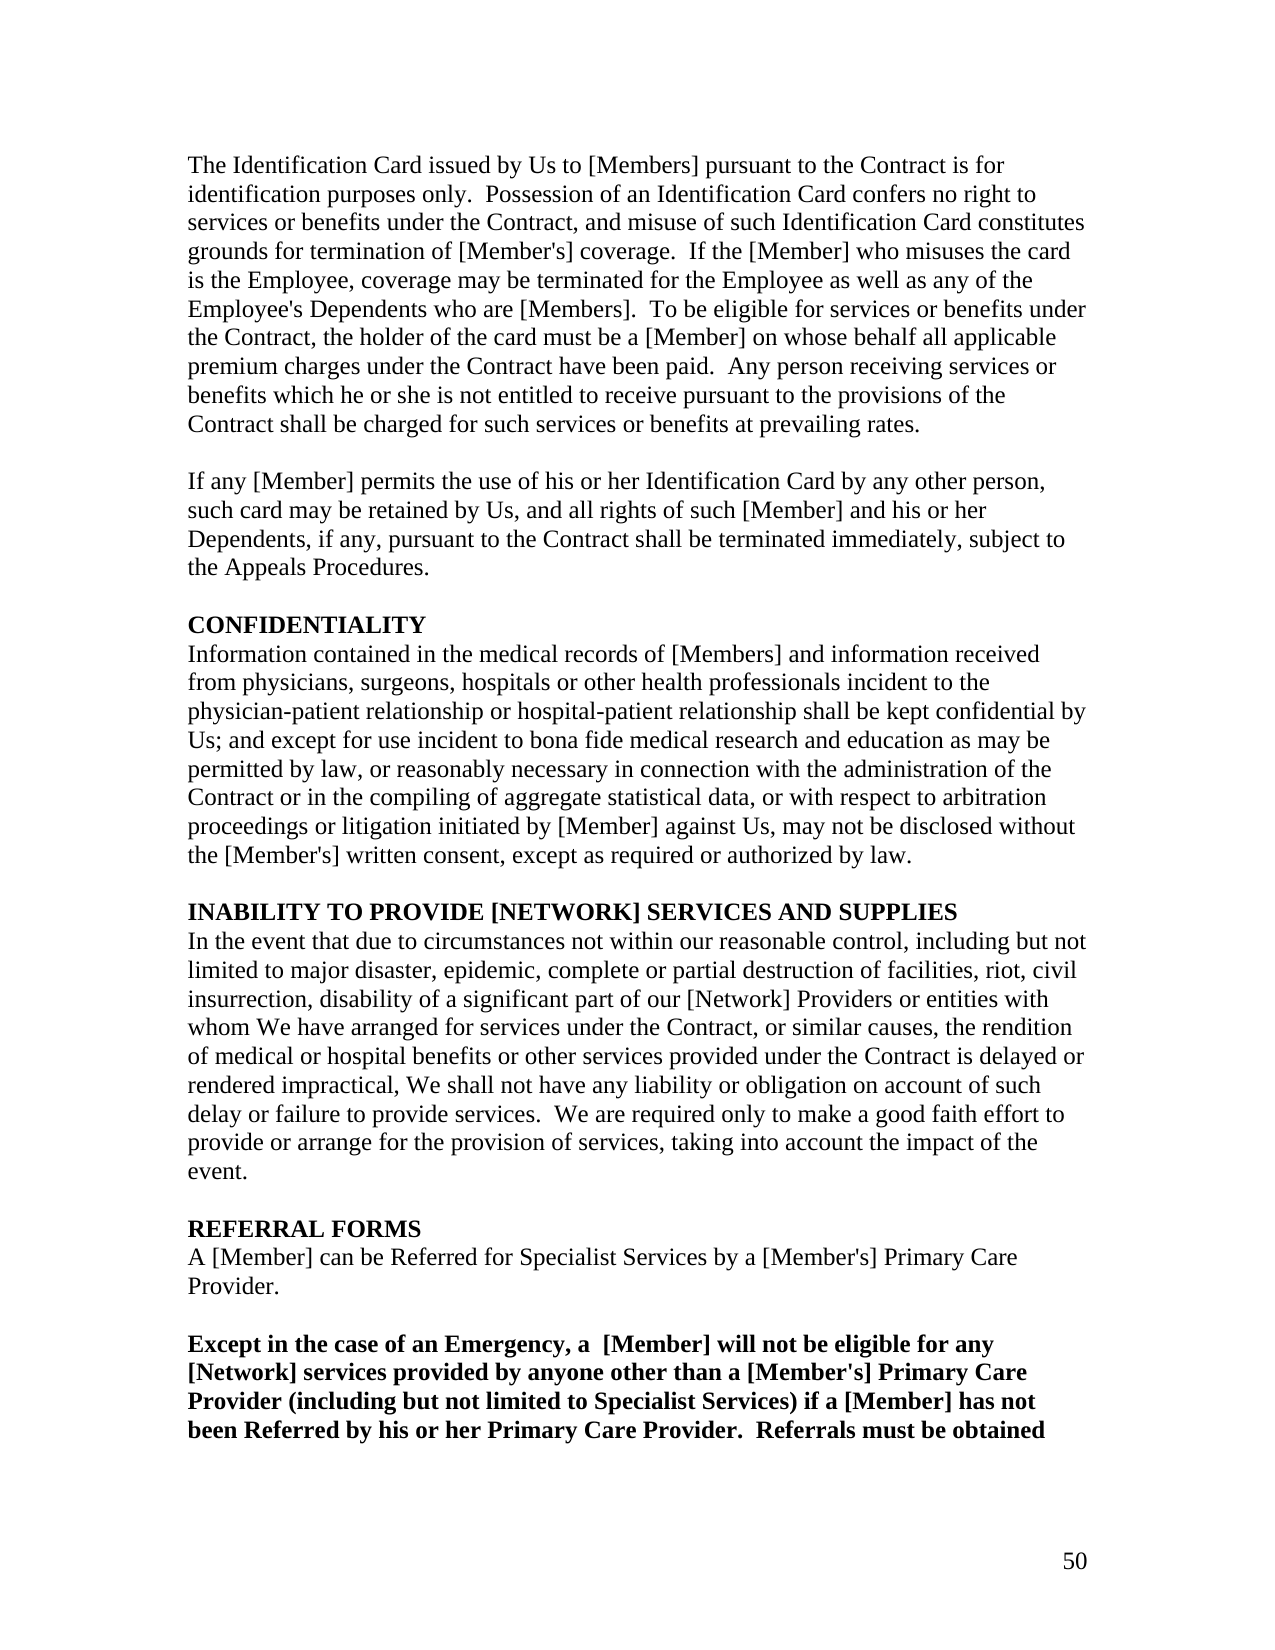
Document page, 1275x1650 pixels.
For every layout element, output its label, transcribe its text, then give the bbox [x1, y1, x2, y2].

text In the event that due to circumstances not within our reasonable control, including but not limited to major disaster, epidemic, complete or partial destruction of facilities, riot, civil insurrection, disability of a significant part of our [Network] Providers or entities with whom We have arranged for services under the Contract, or similar causes, the rendition of medical or hospital benefits or other services provided under the Contract is delayed or rendered impractical, We shall not have any liability or obligation on account of such delay or failure to provide services. We are required only to make a good faith effort to provide or arrange for the provision of services, taking into account the impact of the event. [187, 926, 1087, 1185]
text CONFIDENTIALITY [187, 610, 1087, 639]
text Information contained in the medical records of [Members] and information received from physicians, surgeons, hospitals or other health professionals incident to the physician-patient relationship or hospital-patient relationship shall be kept confidential by Us; and except for use incident to bona fide medical research and education as may be permitted by law, or reasonably necessary in connection with the administration of the Contract or in the compiling of aggregate statistical data, or with respect to arbitration proceedings or litigation initiated by [Member] against Us, may not be disclosed without the [Member's] written consent, except as required or authorized by law. [187, 639, 1087, 869]
text The Identification Card issued by Us to [Members] pursuant to the Contract is for identification purposes only. Possession of an Identification Card confers no right to services or benefits under the Contract, and misuse of such Identification Card constitutes grounds for termination of [Member's] coverage. If the [Member] who misuses the card is the Employee, coverage may be terminated for the Employee as well as any of the Employee's Dependents who are [Members]. To be eligible for services or benefits under the Contract, the holder of the card must be a [Member] on whose behalf all applicable premium charges under the Contract have been paid. Any person receiving services or benefits which he or she is not entitled to receive pursuant to the provisions of the Contract shall be charged for such services or benefits at prevailing rates. [187, 150, 1087, 437]
text INABILITY TO PROVIDE [NETWORK] SERVICES AND SUPPLIES [187, 897, 1087, 926]
text If any [Member] permits the use of his or her Identification Card by any other person, such card may be retained by Us, and all rights of such [Member] and his or her Dependents, if any, pursuant to the Contract shall be terminated immediately, subject to the Appeals Procedures. [187, 466, 1087, 581]
text REFERRAL FORMS [187, 1214, 1087, 1242]
text A [Member] can be Referred for Specialist Services by a [Member's] Primary Care Provider. [187, 1242, 1087, 1300]
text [187, 1329, 1087, 1444]
